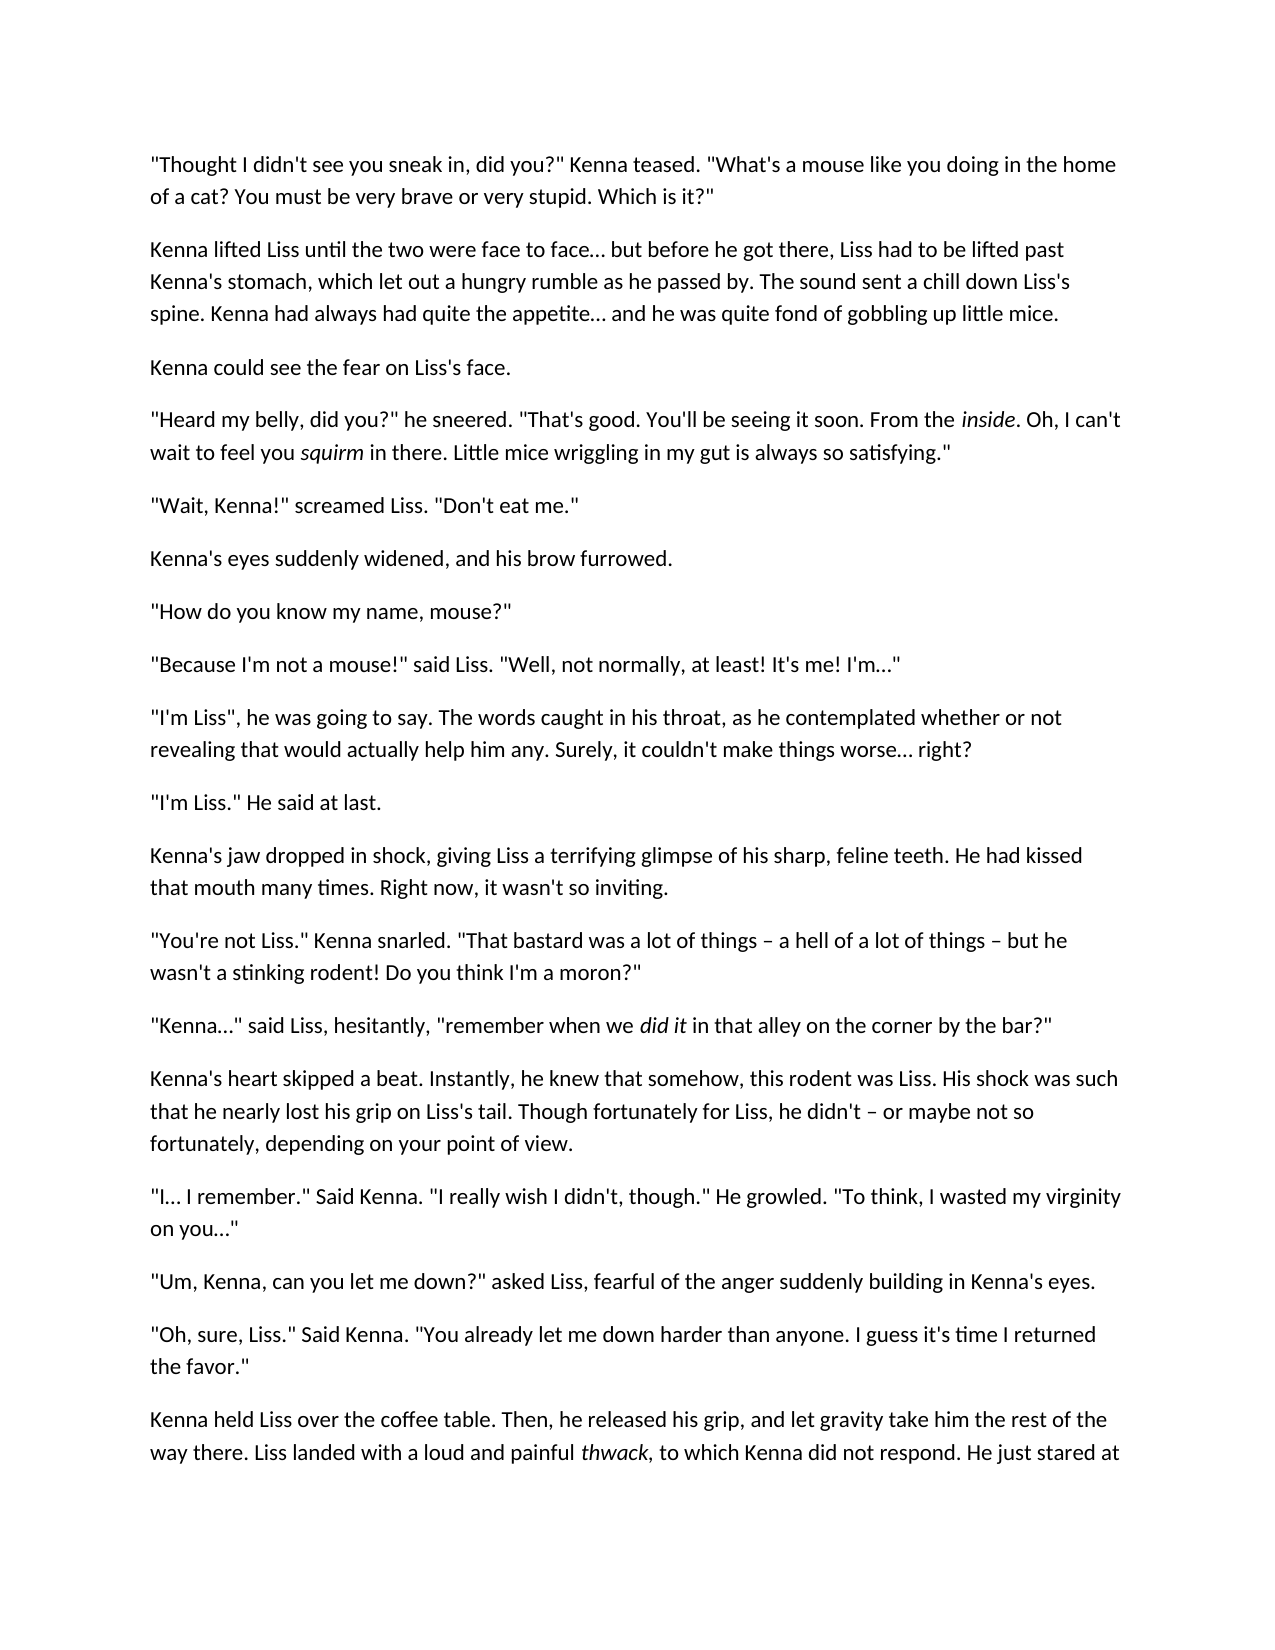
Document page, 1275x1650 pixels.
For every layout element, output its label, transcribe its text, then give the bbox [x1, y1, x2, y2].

text Kenna lifted Liss until the two were face to face… but before he got there, Liss had to be lifted past Kenna's stomach, which let out a hungry rumble as he passed by. The sound sent a chill down Liss's spine. Kenna had always had quite the appetite… and he was quite fond of gobbling up little mice. [150, 235, 1125, 328]
text "I… I remember." Said Kenna. "I really wish I didn't, though." He growled. "To think, I wasted my virginity on you…" [150, 1182, 1125, 1242]
text "Kenna…" said Liss, hesitantly, "remember when we did it in that alley on the corner by the bar?" [150, 1012, 1125, 1039]
text "I'm Liss." He said at last. [150, 788, 1125, 816]
text "Thought I didn't see you sneak in, did you?" Kenna teased. "What's a mouse like you doing in the home of a cat? You must be very brave or very stupid. Which is it?" [150, 150, 1125, 210]
text "Heard my belly, did you?" he sneered. "That's good. You'll be seeing it soon. From the inside. Oh, I can't wait to feel you squirm in there. Little mice wriggling in my gut is always so satisfying." [150, 406, 1125, 466]
text "Because I'm not a mouse!" said Liss. "Well, not normally, at least! It's me! I'm…" [150, 650, 1125, 678]
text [150, 1405, 1125, 1466]
text "Oh, sure, Liss." Said Kenna. "You already let me down harder than anyone. I guess it's time I returned the favor." [150, 1320, 1125, 1380]
text "You're not Liss." Kenna snarled. "That bastard was a lot of things – a hell of a lot of things – but he wasn't a stinking rodent! Do you think I'm a moron?" [150, 926, 1125, 987]
text Kenna's jaw dropped in shock, giving Liss a terrifying glimpse of his sharp, feline teeth. He had kissed that mouth many times. Right now, it wasn't so inviting. [150, 841, 1125, 901]
text Kenna could see the fear on Liss's face. [150, 353, 1125, 381]
text "Wait, Kenna!" screamed Liss. "Don't eat me." [150, 491, 1125, 519]
text Kenna's heart skipped a beat. Instantly, he knew that somehow, this rodent was Liss. His shock was such that he nearly lost his grip on Liss's tail. Though fortunately for Liss, he didn't – or maybe not so fortunately, depending on your point of view. [150, 1064, 1125, 1157]
text "Um, Kenna, can you let me down?" asked Liss, fearful of the anger suddenly building in Kenna's eyes. [150, 1267, 1125, 1295]
text Kenna's eyes suddenly widened, and his brow furrowed. [150, 544, 1125, 572]
text "I'm Liss", he was going to say. The words caught in his throat, as he contemplated whether or not revealing that would actually help him any. Surely, it couldn't make things worse… right? [150, 703, 1125, 763]
text "How do you know my name, mouse?" [150, 597, 1125, 625]
